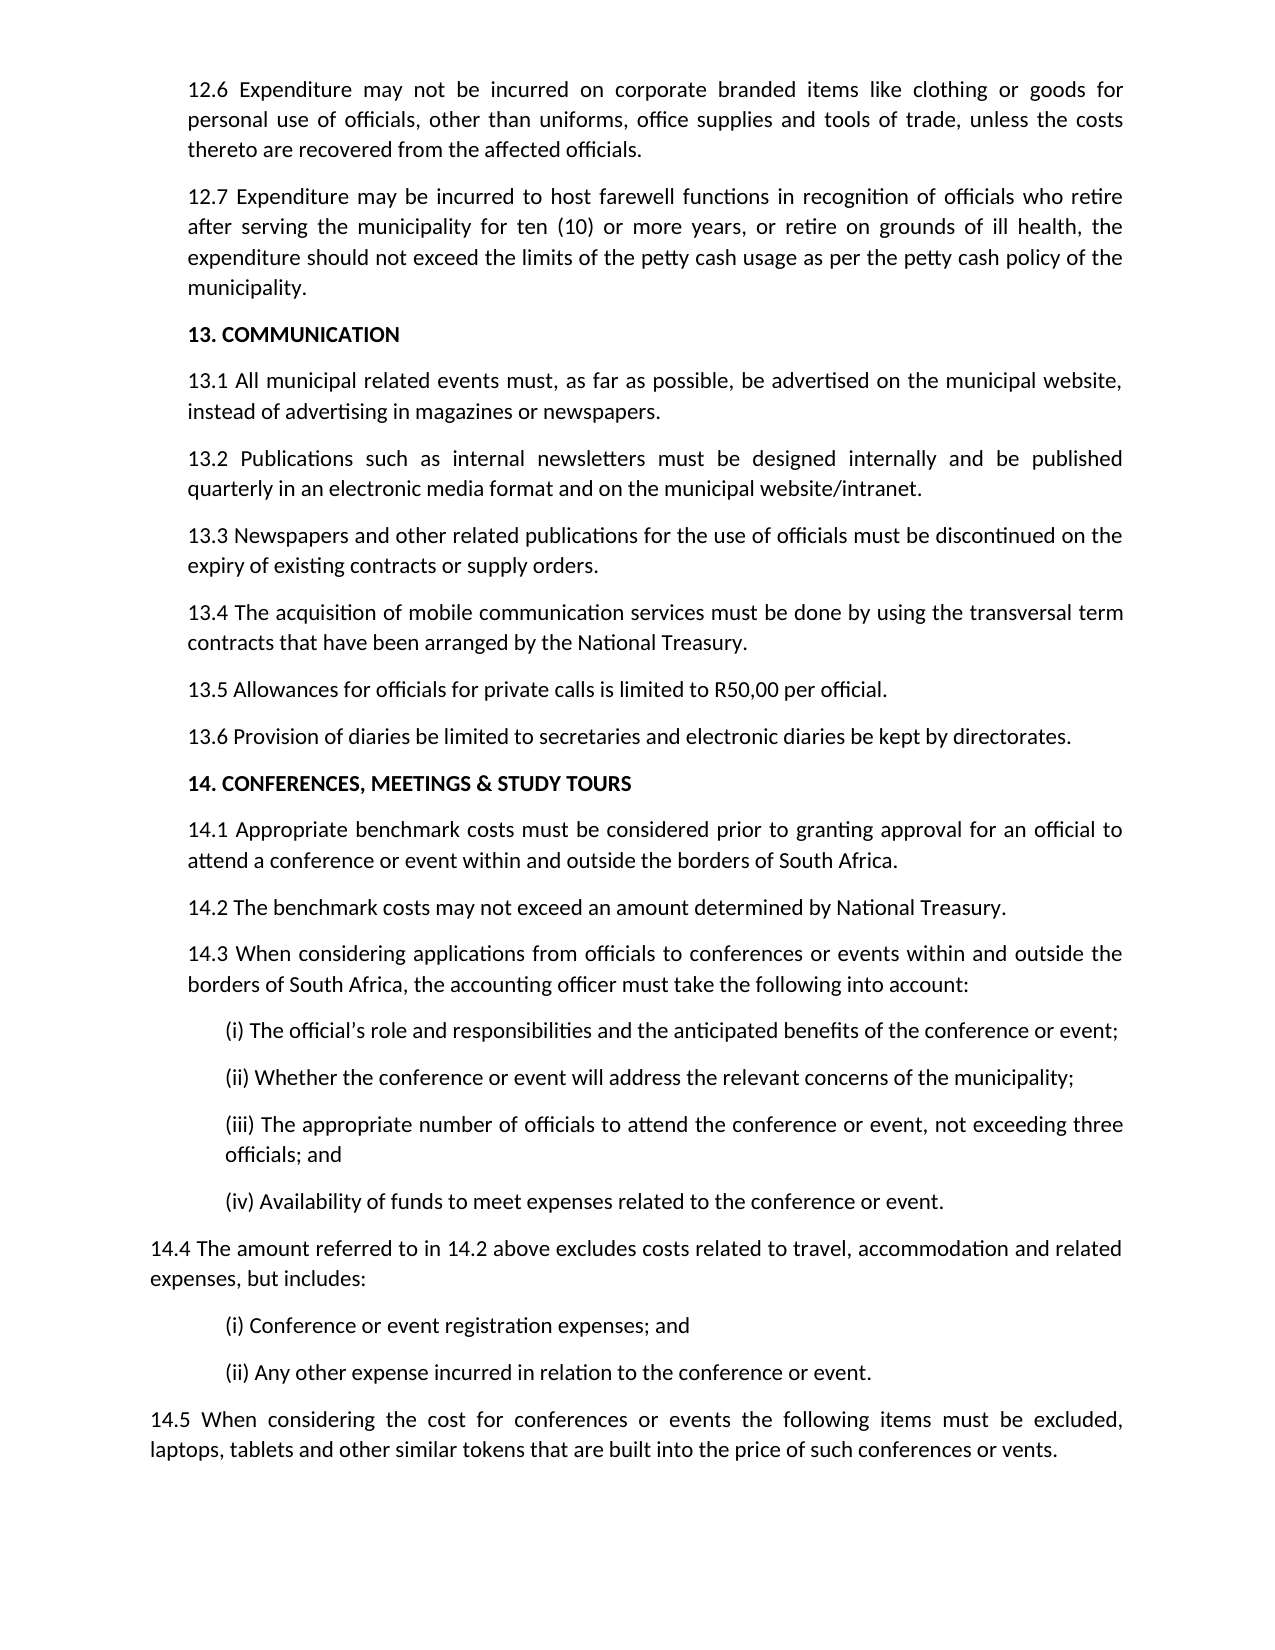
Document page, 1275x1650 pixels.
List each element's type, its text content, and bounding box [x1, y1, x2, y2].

text (i) The official’s role and responsibilities and the anticipated benefits of the conference or event; [225, 1017, 1125, 1045]
text 14.2 The benchmark costs may not exceed an amount determined by National Treasury. [187, 893, 1125, 921]
text 13.2 Publications such as internal newsletters must be designed internally and be published quarterly in an electronic media format and on the municipal website/intranet. [187, 444, 1125, 502]
text 13.1 All municipal related events must, as far as possible, be advertised on the municipal website, instead of advertising in magazines or newspapers. [187, 367, 1125, 425]
text 13.4 The acquisition of mobile communication services must be done by using the transversal term contracts that have been arranged by the National Treasury. [187, 598, 1125, 656]
text (ii) Any other expense incurred in relation to the conference or event. [150, 1358, 1125, 1386]
text 14. CONFERENCES, MEETINGS & STUDY TOURS [187, 769, 1125, 797]
text 14.1 Appropriate benchmark costs must be considered prior to granting approval for an official to attend a conference or event within and outside the borders of South Africa. [187, 816, 1125, 874]
text (iii) The appropriate number of officials to attend the conference or event, not exceeding three officials; and [225, 1110, 1125, 1169]
text 14.4 The amount referred to in 14.2 above excludes costs related to travel, accommodation and related expenses, but includes: [150, 1234, 1125, 1293]
text 14.3 When considering applications from officials to conferences or events within and outside the borders of South Africa, the accounting officer must take the following into account: [187, 939, 1125, 998]
text (i) Conference or event registration expenses; and [150, 1311, 1125, 1339]
text 13. COMMUNICATION [187, 320, 1125, 348]
text (iv) Availability of funds to meet expenses related to the conference or event. [225, 1187, 1125, 1216]
text 14.5 When considering the cost for conferences or events the following items must be excluded, laptops, tablets and other similar tokens that are built into the price of such conferences or vents. [150, 1405, 1125, 1463]
text 13.3 Newspapers and other related publications for the use of officials must be discontinued on the expiry of existing contracts or supply orders. [187, 521, 1125, 579]
text 12.6 Expenditure may not be incurred on corporate branded items like clothing or goods for personal use of officials, other than uniforms, office supplies and tools of trade, unless the costs thereto are recovered from the affected officials. [187, 75, 1125, 163]
text 13.5 Allowances for officials for private calls is limited to R50,00 per official. [187, 675, 1125, 703]
text 12.7 Expenditure may be incurred to host farewell functions in recognition of officials who retire after serving the municipality for ten (10) or more years, or retire on grounds of ill health, the expenditure should not exceed the limits of the petty cash usage as per the petty cash policy of the municipality. [187, 182, 1125, 301]
text 13.6 Provision of diaries be limited to secretaries and electronic diaries be kept by directorates. [187, 722, 1125, 750]
text (ii) Whether the conference or event will address the relevant concerns of the municipality; [225, 1063, 1125, 1092]
